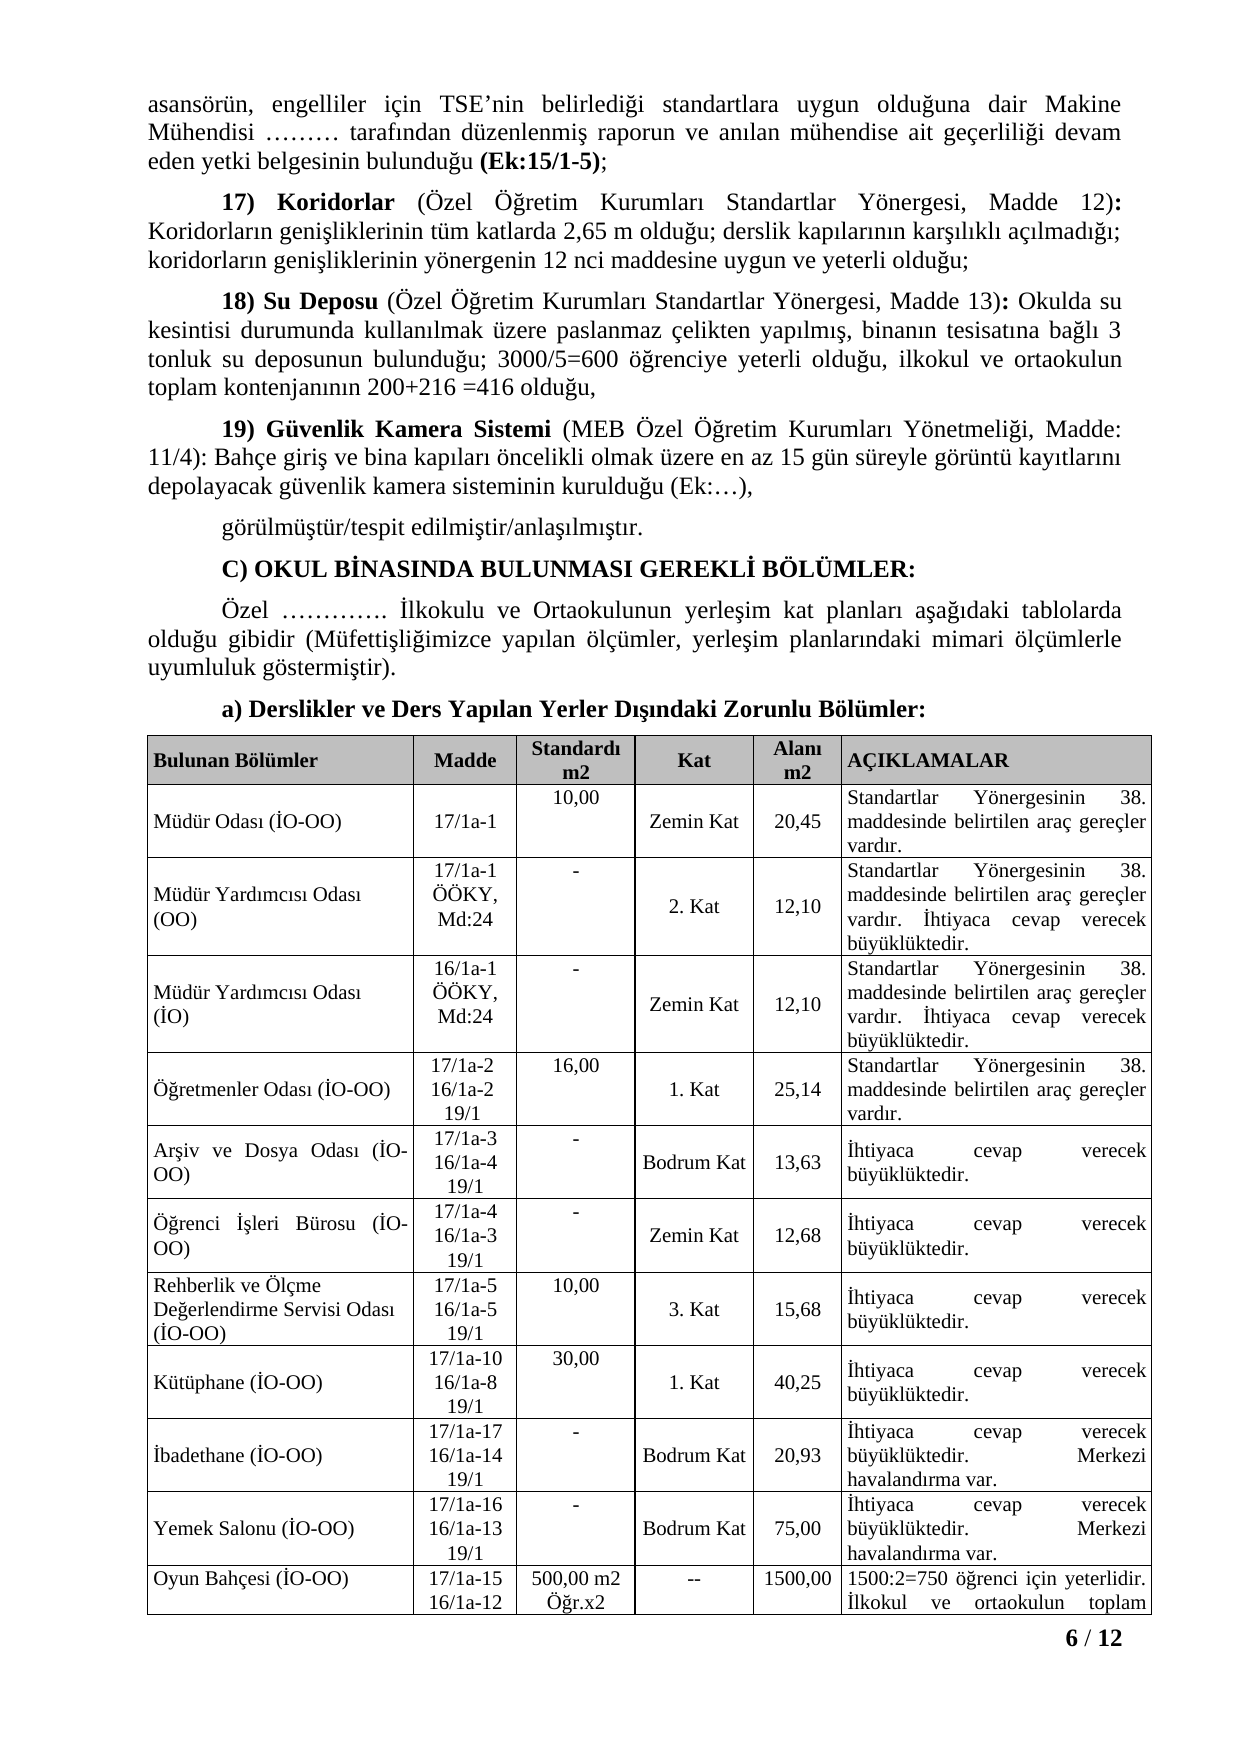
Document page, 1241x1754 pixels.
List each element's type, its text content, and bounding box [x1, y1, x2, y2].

table_cell 500,00 m2 Öğr.x2 [517, 1566, 634, 1614]
table_cell Kütüphane (İO-OO) [148, 1346, 413, 1418]
table_cell 1. Kat [636, 1346, 753, 1418]
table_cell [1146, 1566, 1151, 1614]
table_cell Bodrum Kat [636, 1492, 753, 1564]
table_cell Yemek Salonu (İO-OO) [148, 1492, 413, 1564]
table_cell Arşiv ve Dosya Odası (İO-OO) [148, 1126, 413, 1198]
table_cell Müdür Yardımcısı Odası (İO) [148, 956, 413, 1052]
table_header Kat [636, 736, 753, 784]
table_cell - [517, 858, 634, 954]
table_cell 30,00 [517, 1346, 634, 1418]
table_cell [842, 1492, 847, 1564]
table_cell Zemin Kat [636, 785, 753, 857]
table_cell İhtiyaca cevap verecek büyüklüktedir. [842, 1199, 1151, 1272]
table_cell 16,00 [517, 1053, 634, 1125]
table_cell 17/1a-2 16/1a-2 19/1 [414, 1053, 516, 1125]
table_cell İhtiyaca cevap verecek büyüklüktedir. [842, 1273, 1151, 1345]
table_cell - [517, 1419, 634, 1491]
table_cell 25,14 [754, 1053, 841, 1125]
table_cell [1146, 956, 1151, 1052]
table_cell 13,63 [754, 1126, 841, 1198]
table_cell Bodrum Kat [636, 1126, 753, 1198]
table_cell - [517, 1492, 634, 1564]
table_cell - [517, 1199, 634, 1272]
text 18) Su Deposu (Özel Öğretim Kurumları Standartlar Yönergesi, Madde 13): Okulda su kesintisi durumunda kullanılmak üzere paslanmaz çelikten yapılmış, binanın tesisatına bağlı 3 tonluk su deposunun bulunduğu; 3000/5=600 öğrenciye yeterli olduğu, ilkokul ve ortaokulun toplam kontenjanının 200+216 =416 olduğu, [148, 286, 1122, 401]
table_cell - [517, 956, 634, 1052]
table_cell 20,93 [754, 1419, 841, 1491]
text 19) Güvenlik Kamera Sistemi (MEB Özel Öğretim Kurumları Yönetmeliği, Madde: 11/4): Bahçe giriş ve bina kapıları öncelikli olmak üzere en az 15 gün süreyle görüntü kayıtlarını depolayacak güvenlik kamera sisteminin kurulduğu (Ek:…), [148, 414, 1122, 500]
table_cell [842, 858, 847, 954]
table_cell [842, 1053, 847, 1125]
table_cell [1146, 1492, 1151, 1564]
table_cell 40,25 [754, 1346, 841, 1418]
table_cell Müdür Odası (İO-OO) [148, 785, 413, 857]
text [148, 89, 1122, 175]
table_cell -- [636, 1566, 753, 1614]
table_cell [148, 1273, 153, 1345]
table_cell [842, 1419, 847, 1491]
table_cell Zemin Kat [636, 956, 753, 1052]
table_header Alanı m2 [754, 736, 841, 784]
text Özel …………. İlkokulu ve Ortaokulunun yerleşim kat planları aşağıdaki tablolarda olduğu gibidir (Müfettişliğimizce yapılan ölçümler, yerleşim planlarındaki mimari ölçümlerle uyumluluk göstermiştir). [148, 595, 1122, 681]
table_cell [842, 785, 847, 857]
table_cell 10,00 [517, 785, 634, 857]
table_cell İbadethane (İO-OO) [148, 1419, 413, 1491]
text 17) Koridorlar (Özel Öğretim Kurumları Standartlar Yönergesi, Madde 12): Koridorların genişliklerinin tüm katlarda 2,65 m olduğu; derslik kapılarının karşılıklı açılmadığı; koridorların genişliklerinin yönergenin 12 nci maddesine uygun ve yeterli olduğu; [148, 187, 1122, 274]
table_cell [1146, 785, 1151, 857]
table_cell Müdür Yardımcısı Odası (OO) [148, 858, 413, 954]
table_cell 15,68 [754, 1273, 841, 1345]
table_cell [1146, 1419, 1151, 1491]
table_cell 12,10 [754, 956, 841, 1052]
table_cell 2. Kat [636, 858, 753, 954]
table_cell 1500,00 [754, 1566, 841, 1614]
table_header Madde [414, 736, 516, 784]
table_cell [414, 1566, 516, 1614]
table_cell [148, 1566, 413, 1614]
table_cell İhtiyaca cevap verecek büyüklüktedir. [842, 1346, 1151, 1418]
table_cell Bodrum Kat [636, 1419, 753, 1491]
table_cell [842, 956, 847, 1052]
text görülmüştür/tespit edilmiştir/anlaşılmıştır. [148, 512, 1122, 541]
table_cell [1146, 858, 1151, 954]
table_cell 1. Kat [636, 1053, 753, 1125]
table_header AÇIKLAMALAR [842, 736, 1151, 784]
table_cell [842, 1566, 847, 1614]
table_cell - [517, 1126, 634, 1198]
table_cell Öğretmenler Odası (İO-OO) [148, 1053, 413, 1125]
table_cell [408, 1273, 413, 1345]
table_cell İhtiyaca cevap verecek büyüklüktedir. [842, 1126, 1151, 1198]
table_header Standardı m2 [517, 736, 634, 784]
table_header Bulunan Bölümler [148, 736, 413, 784]
table_cell Öğrenci İşleri Bürosu (İO-OO) [148, 1199, 413, 1272]
table_cell 20,45 [754, 785, 841, 857]
table_cell 17/1a-1 [414, 785, 516, 857]
table_cell 12,68 [754, 1199, 841, 1272]
table_cell 75,00 [754, 1492, 841, 1564]
text C) OKUL BİNASINDA BULUNMASI GEREKLİ BÖLÜMLER: [148, 554, 1122, 582]
text a) Derslikler ve Ders Yapılan Yerler Dışındaki Zorunlu Bölümler: [148, 694, 1122, 722]
table_cell 12,10 [754, 858, 841, 954]
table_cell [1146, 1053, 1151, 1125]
table_cell Zemin Kat [636, 1199, 753, 1272]
table_cell 3. Kat [636, 1273, 753, 1345]
table_cell 10,00 [517, 1273, 634, 1345]
